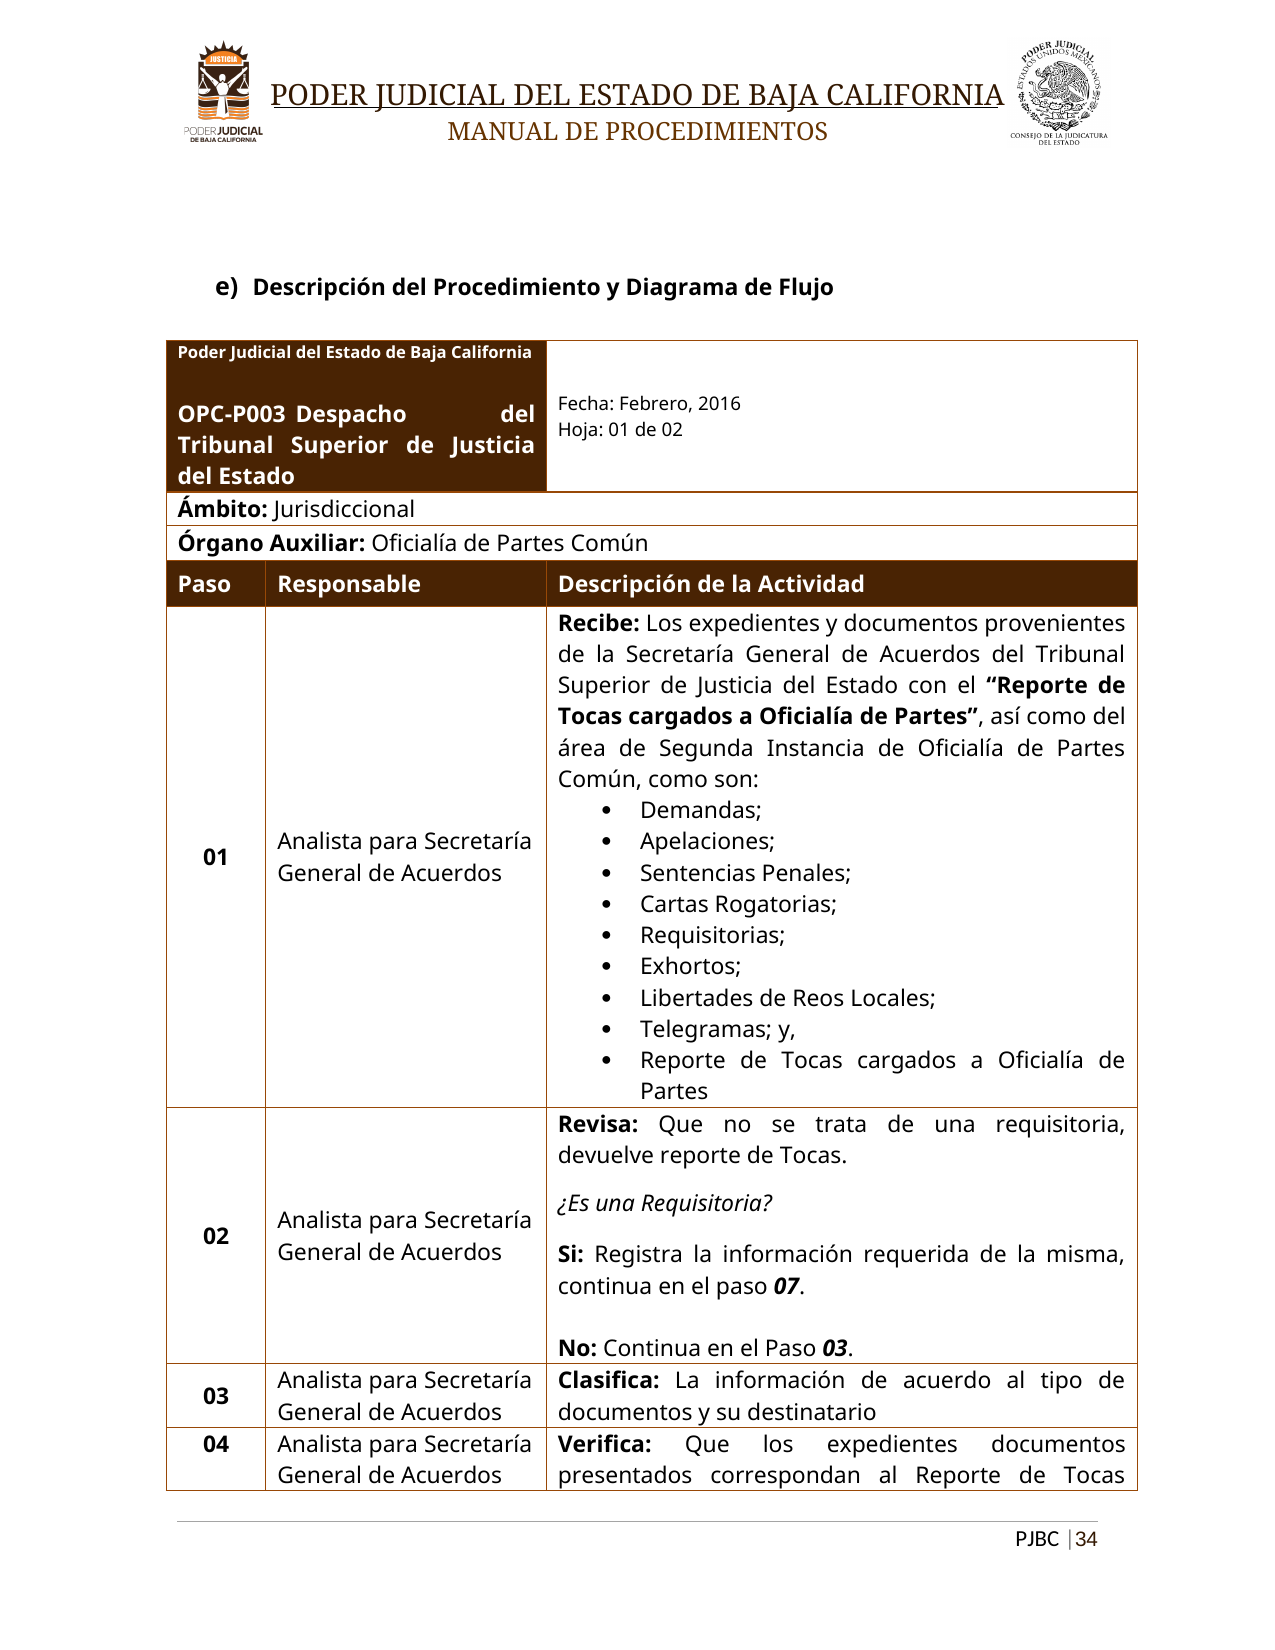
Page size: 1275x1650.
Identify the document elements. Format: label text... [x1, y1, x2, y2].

picture [1006, 37, 1112, 148]
table_cell Clasifica: La información de acuerdo al tipo de documentos y su destinatario [547, 1364, 1137, 1427]
table_cell Analista para Secretaría General de Acuerdos [266, 1364, 546, 1427]
table_cell Responsable [266, 561, 546, 606]
table_header Poder Judicial del Estado de Baja California OPC-P003 Despacho del Tribunal Superior de Justicia del Estado [167, 341, 546, 491]
table_cell Ámbito: Jurisdiccional [167, 493, 1137, 524]
table_cell 04 [167, 1428, 265, 1490]
table_cell Descripción de la Actividad [547, 561, 1137, 606]
table_cell Analista para Secretaría General de Acuerdos [266, 1108, 546, 1363]
table_cell Paso [167, 561, 265, 606]
picture [184, 40, 263, 142]
table_cell Recibe: Los expedientes y documentos provenientes de la Secretaría General de Acuerdos del Tribunal Superior de Justicia del Estado con el “Reporte de Tocas cargados a Oficialía de Partes”, así como del área de Segunda Instancia de Oficialía de Partes Común, como son: Demandas; Apelaciones; Sentencias Penales; Cartas Rogatorias; Requisitorias; Exhortos; Libertades de Reos Locales; Telegramas; y, Reporte de Tocas cargados a Oficialía de Partes [547, 607, 1137, 1107]
table_cell Revisa: Que no se trata de una requisitoria, devuelve reporte de Tocas. ¿Es una Requisitoria? Si: Registra la información requerida de la misma, continua en el paso 07. No: Continua en el Paso 03. [547, 1108, 1137, 1363]
table_cell 03 [167, 1364, 265, 1427]
table_cell Órgano Auxiliar: Oficialía de Partes Común [167, 526, 1137, 560]
table_cell Analista para Secretaría General de Acuerdos [266, 1428, 546, 1490]
table_cell Analista para Secretaría General de Acuerdos [266, 607, 546, 1107]
table_cell 01 [167, 607, 265, 1107]
list Descripción del Procedimiento y Diagrama de Flujo [215, 268, 1098, 302]
table_cell 02 [167, 1108, 265, 1363]
table_header Fecha: Febrero, 2016 Hoja: 01 de 02 [547, 341, 1137, 491]
